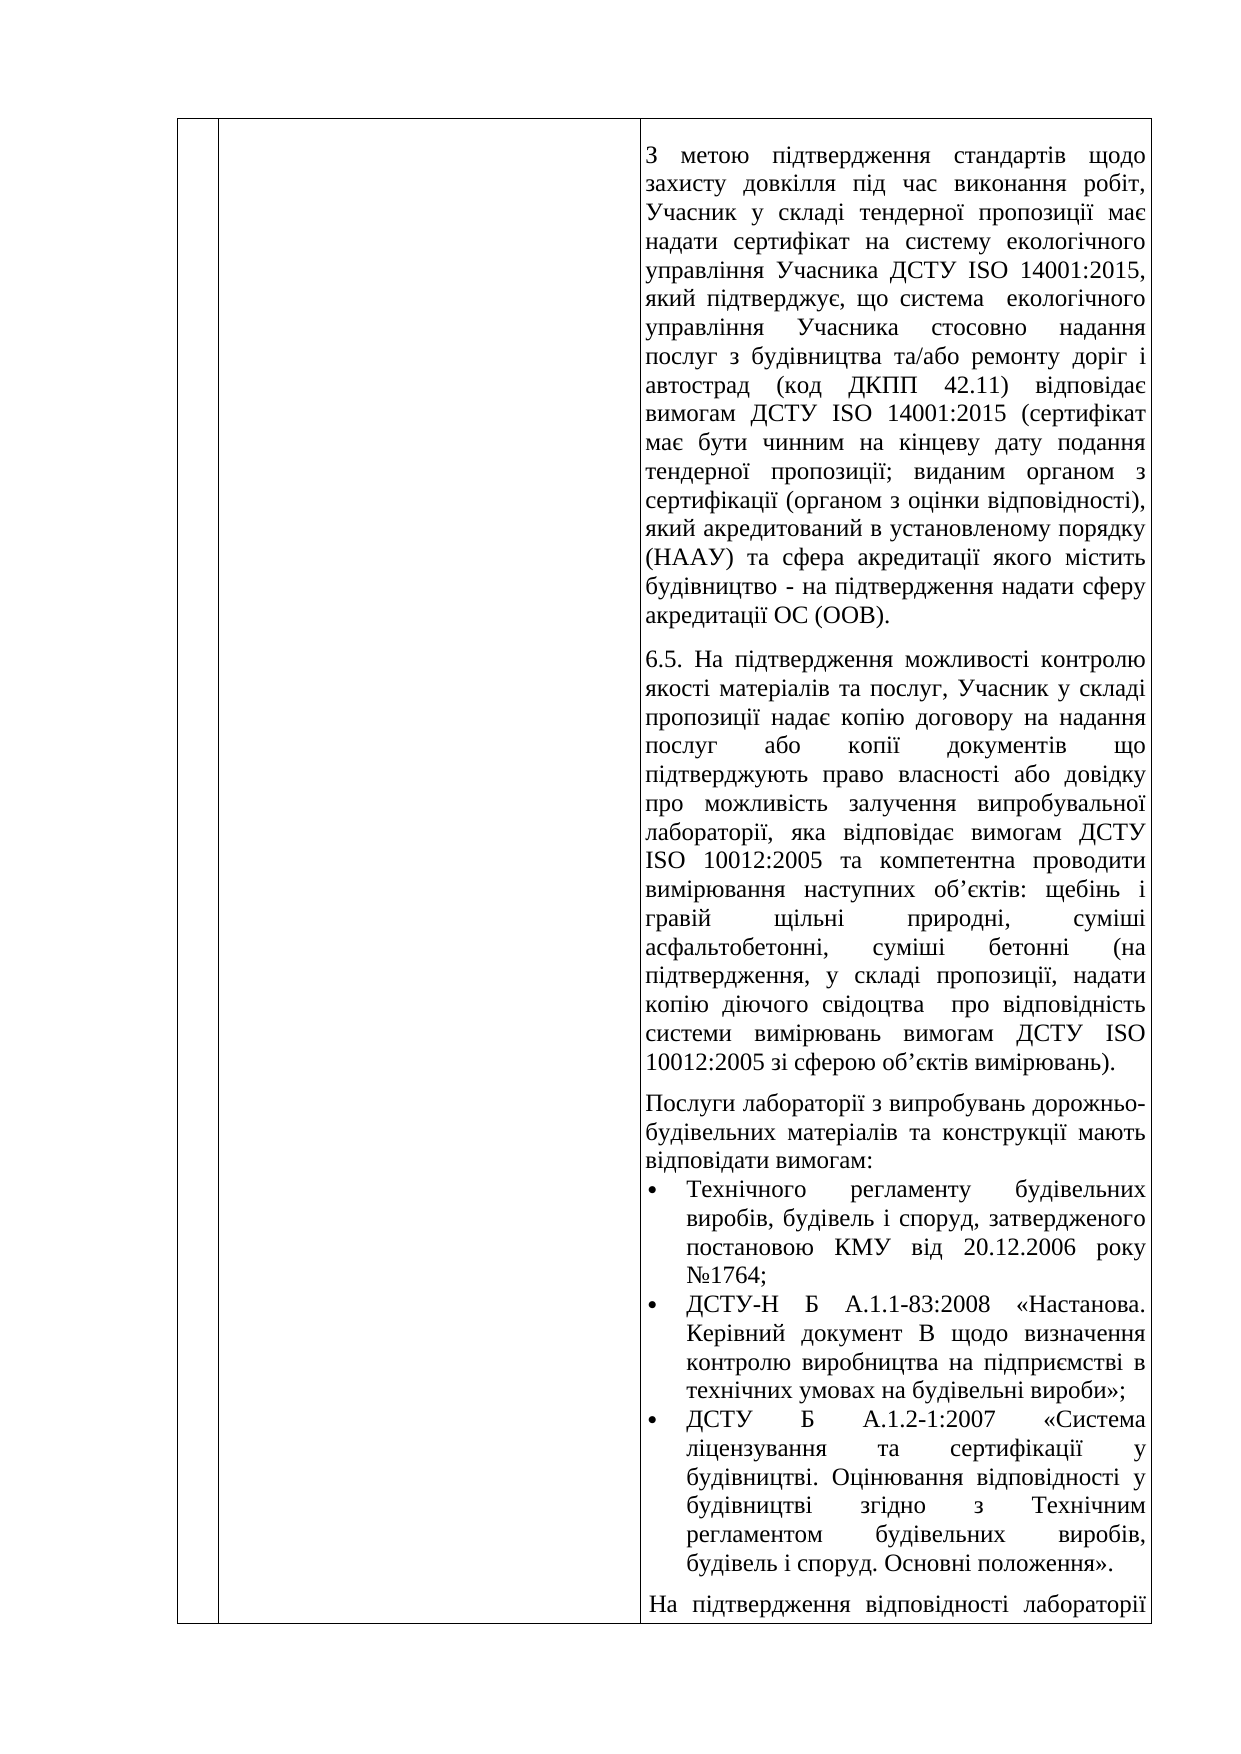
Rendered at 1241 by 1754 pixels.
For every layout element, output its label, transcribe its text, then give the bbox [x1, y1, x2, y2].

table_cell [219, 119, 640, 1623]
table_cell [641, 119, 1151, 1623]
table_cell 6 [178, 119, 218, 1623]
